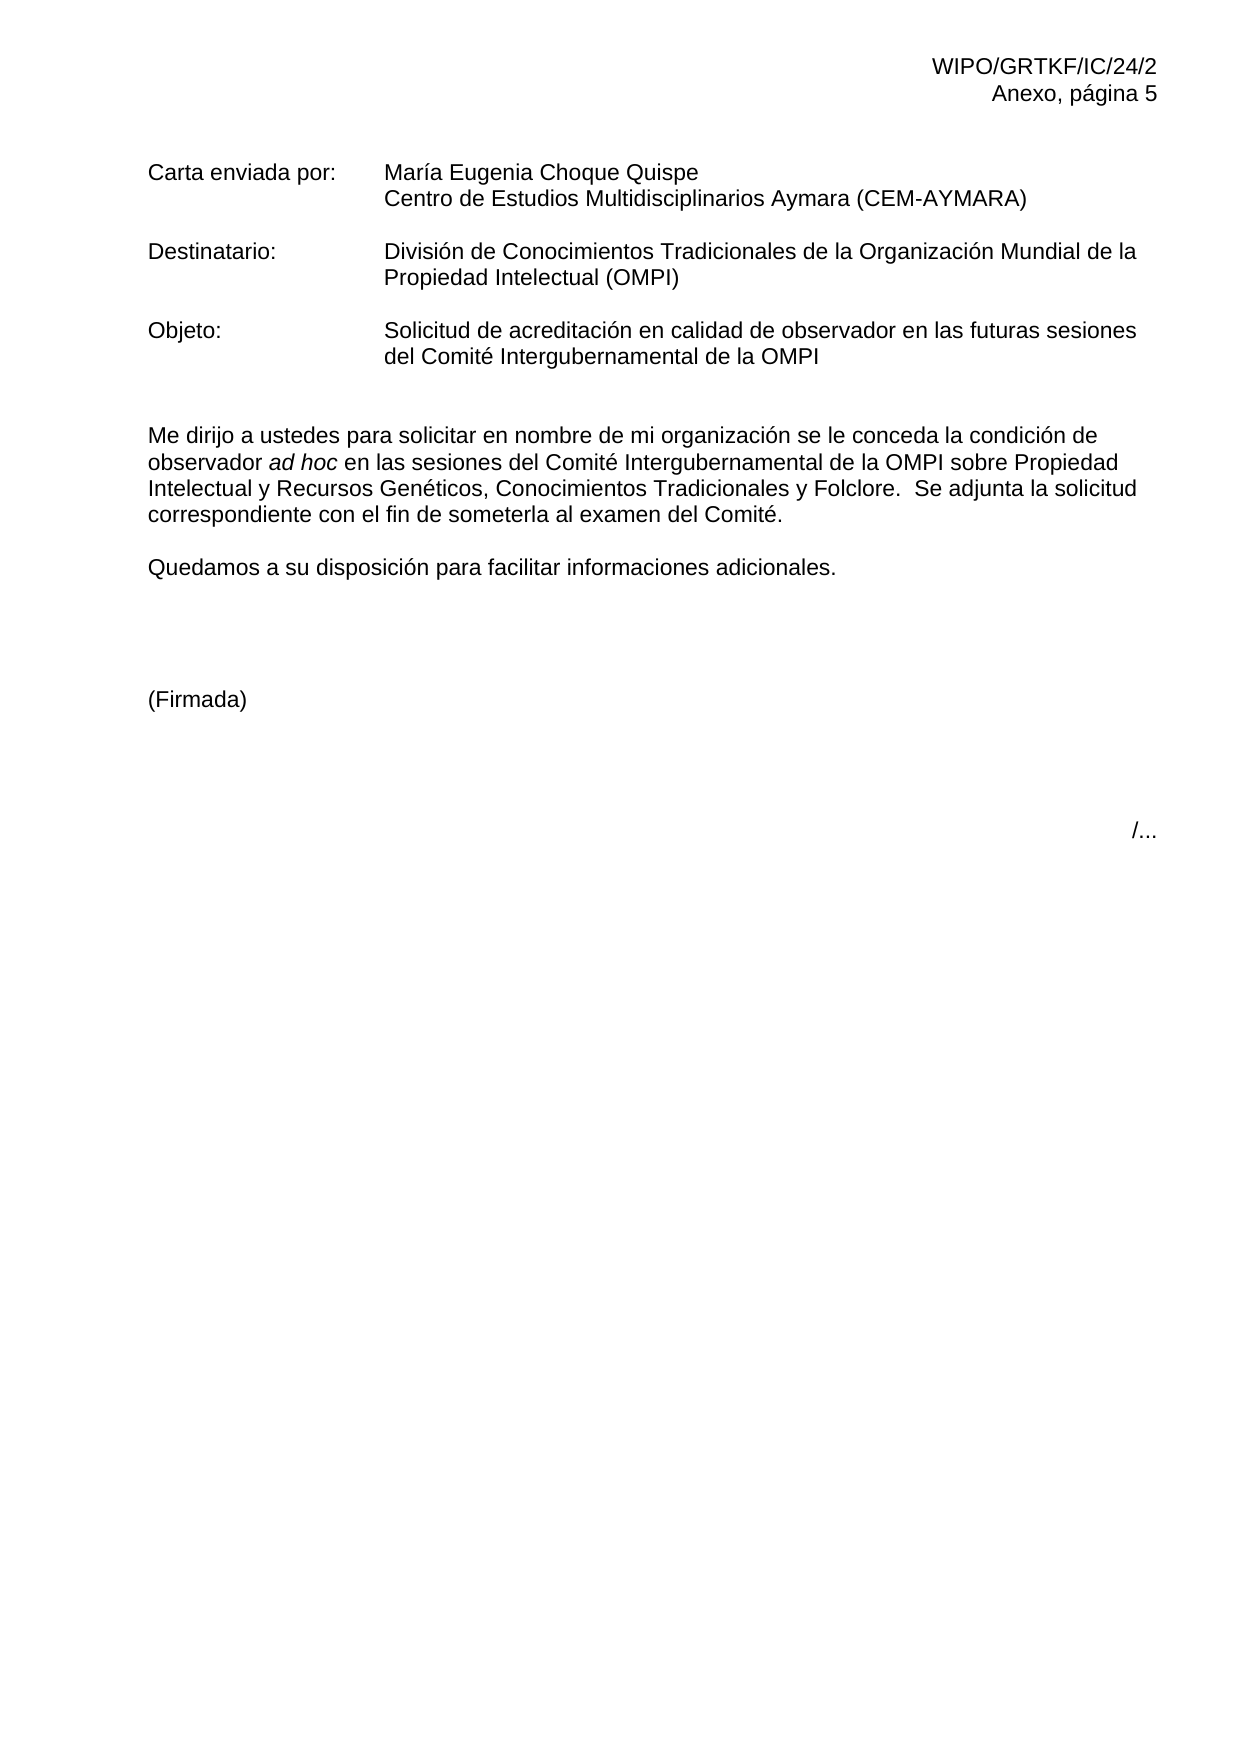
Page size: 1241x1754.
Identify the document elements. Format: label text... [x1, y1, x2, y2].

text Destinatario: División de Conocimientos Tradicionales de la Organización Mundial de la Propiedad Intelectual (OMPI) [148, 238, 1157, 290]
text Quedamos a su disposición para facilitar informaciones adicionales. [148, 554, 1157, 580]
text Me dirijo a ustedes para solicitar en nombre de mi organización se le conceda la condición de observador ad hoc en las sesiones del Comité Intergubernamental de la OMPI sobre Propiedad Intelectual y Recursos Genéticos, Conocimientos Tradicionales y Folclore. Se adjunta la solicitud correspondiente con el fin de someterla al examen del Comité. [148, 422, 1157, 527]
text Centro de Estudios Multidisciplinarios Aymara (CEM-AYMARA) [148, 185, 1157, 211]
text Objeto: Solicitud de acreditación en calidad de observador en las futuras sesiones del Comité Intergubernamental de la OMPI [148, 317, 1157, 369]
text Carta enviada por: María Eugenia Choque Quispe [148, 158, 1157, 185]
text /... [148, 817, 1157, 844]
text (Firmada) [148, 686, 1157, 712]
